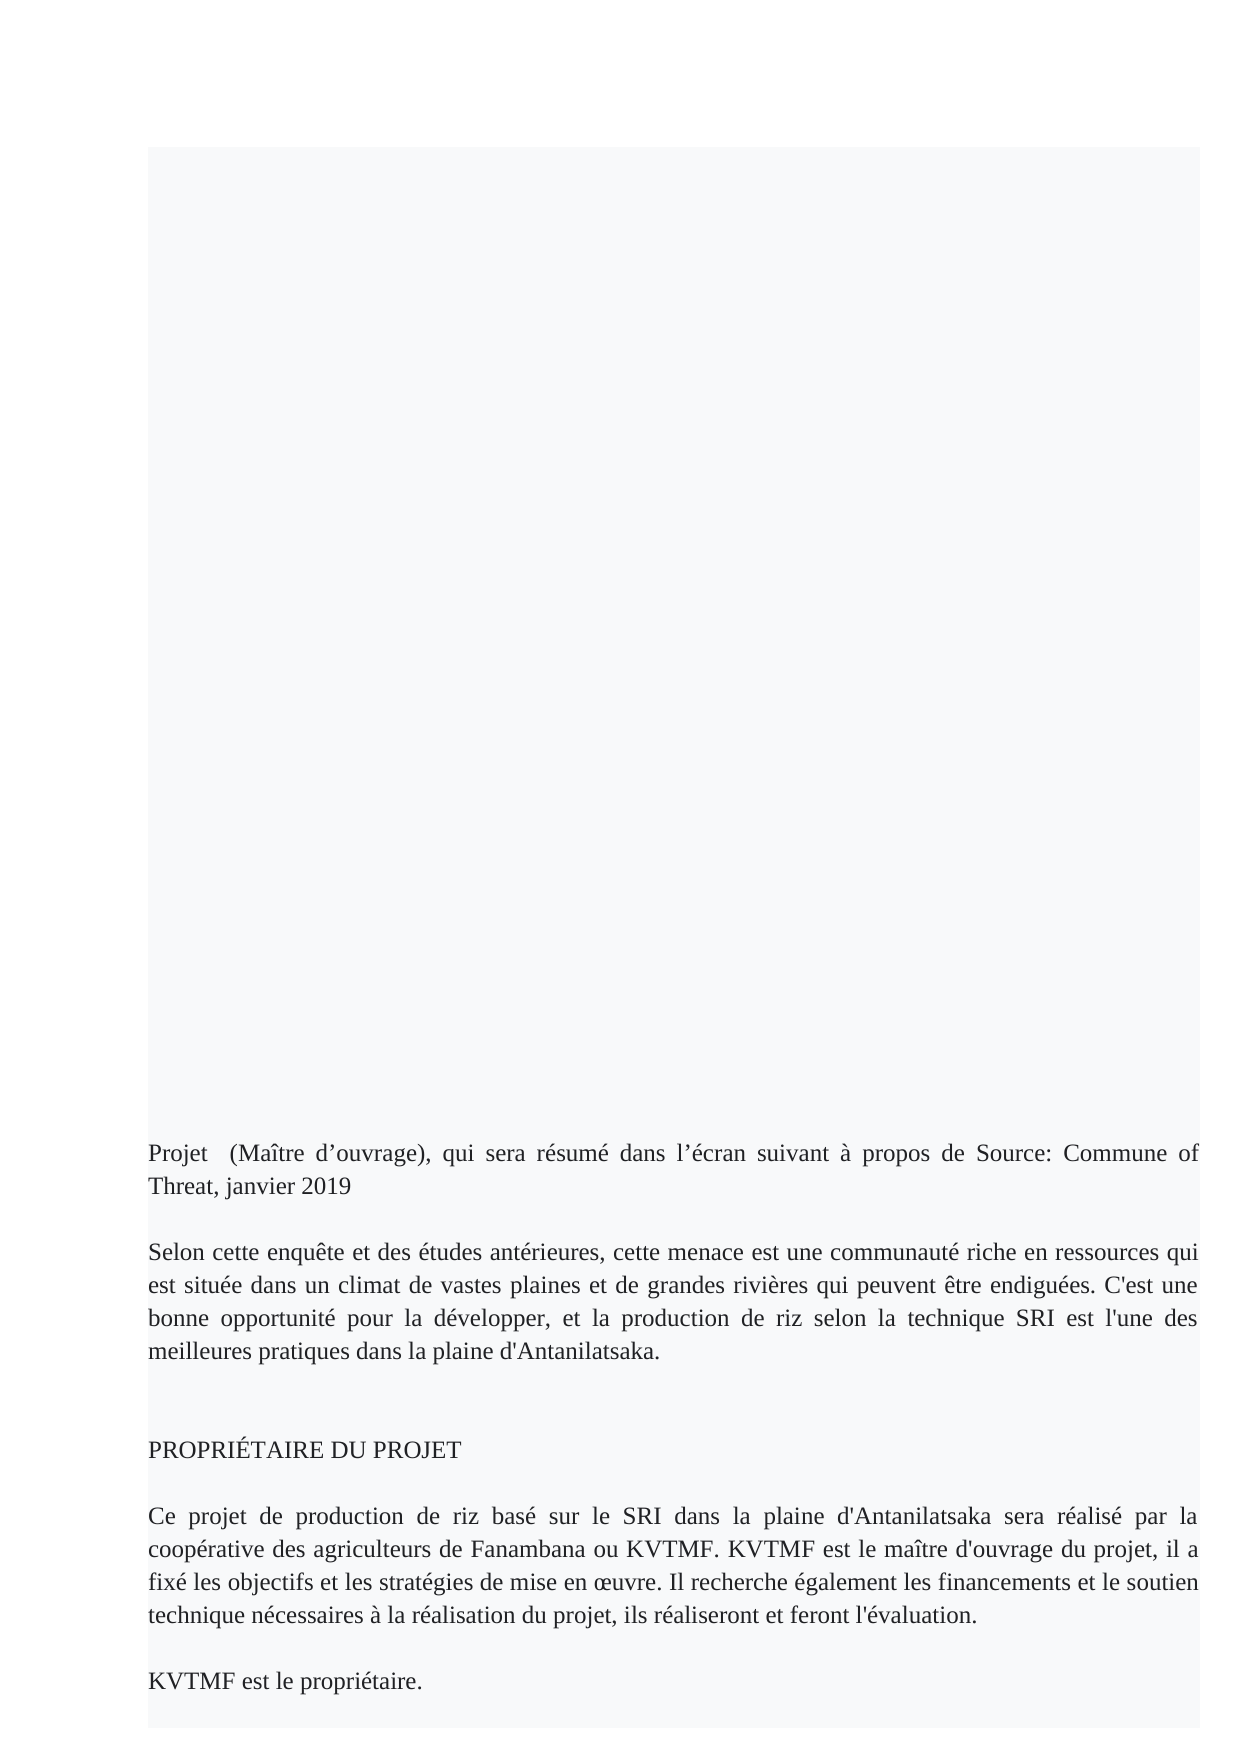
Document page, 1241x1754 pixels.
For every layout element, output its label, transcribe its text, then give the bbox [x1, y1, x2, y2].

text KVTMF est le propriétaire. [148, 1666, 1200, 1695]
text Selon cette enquête et des études antérieures, cette menace est une communauté riche en ressources qui est située dans un climat de vastes plaines et de grandes rivières qui peuvent être endiguées. C'est une bonne opportunité pour la développer, et la production de riz selon la technique SRI est l'une des meilleures pratiques dans la plaine d'Antanilatsaka. [148, 1237, 1200, 1365]
text Projet (Maître d’ouvrage), qui sera résumé dans l’écran suivant à propos de Source: Commune of Threat, janvier 2019 [148, 1138, 1200, 1199]
text PROPRIÉTAIRE DU PROJET [148, 1435, 1200, 1464]
text Ce projet de production de riz basé sur le SRI dans la plaine d'Antanilatsaka sera réalisé par la coopérative des agriculteurs de Fanambana ou KVTMF. KVTMF est le maître d'ouvrage du projet, il a fixé les objectifs et les stratégies de mise en œuvre. Il recherche également les financements et le soutien technique nécessaires à la réalisation du projet, ils réaliseront et feront l'évaluation. [148, 1501, 1200, 1629]
